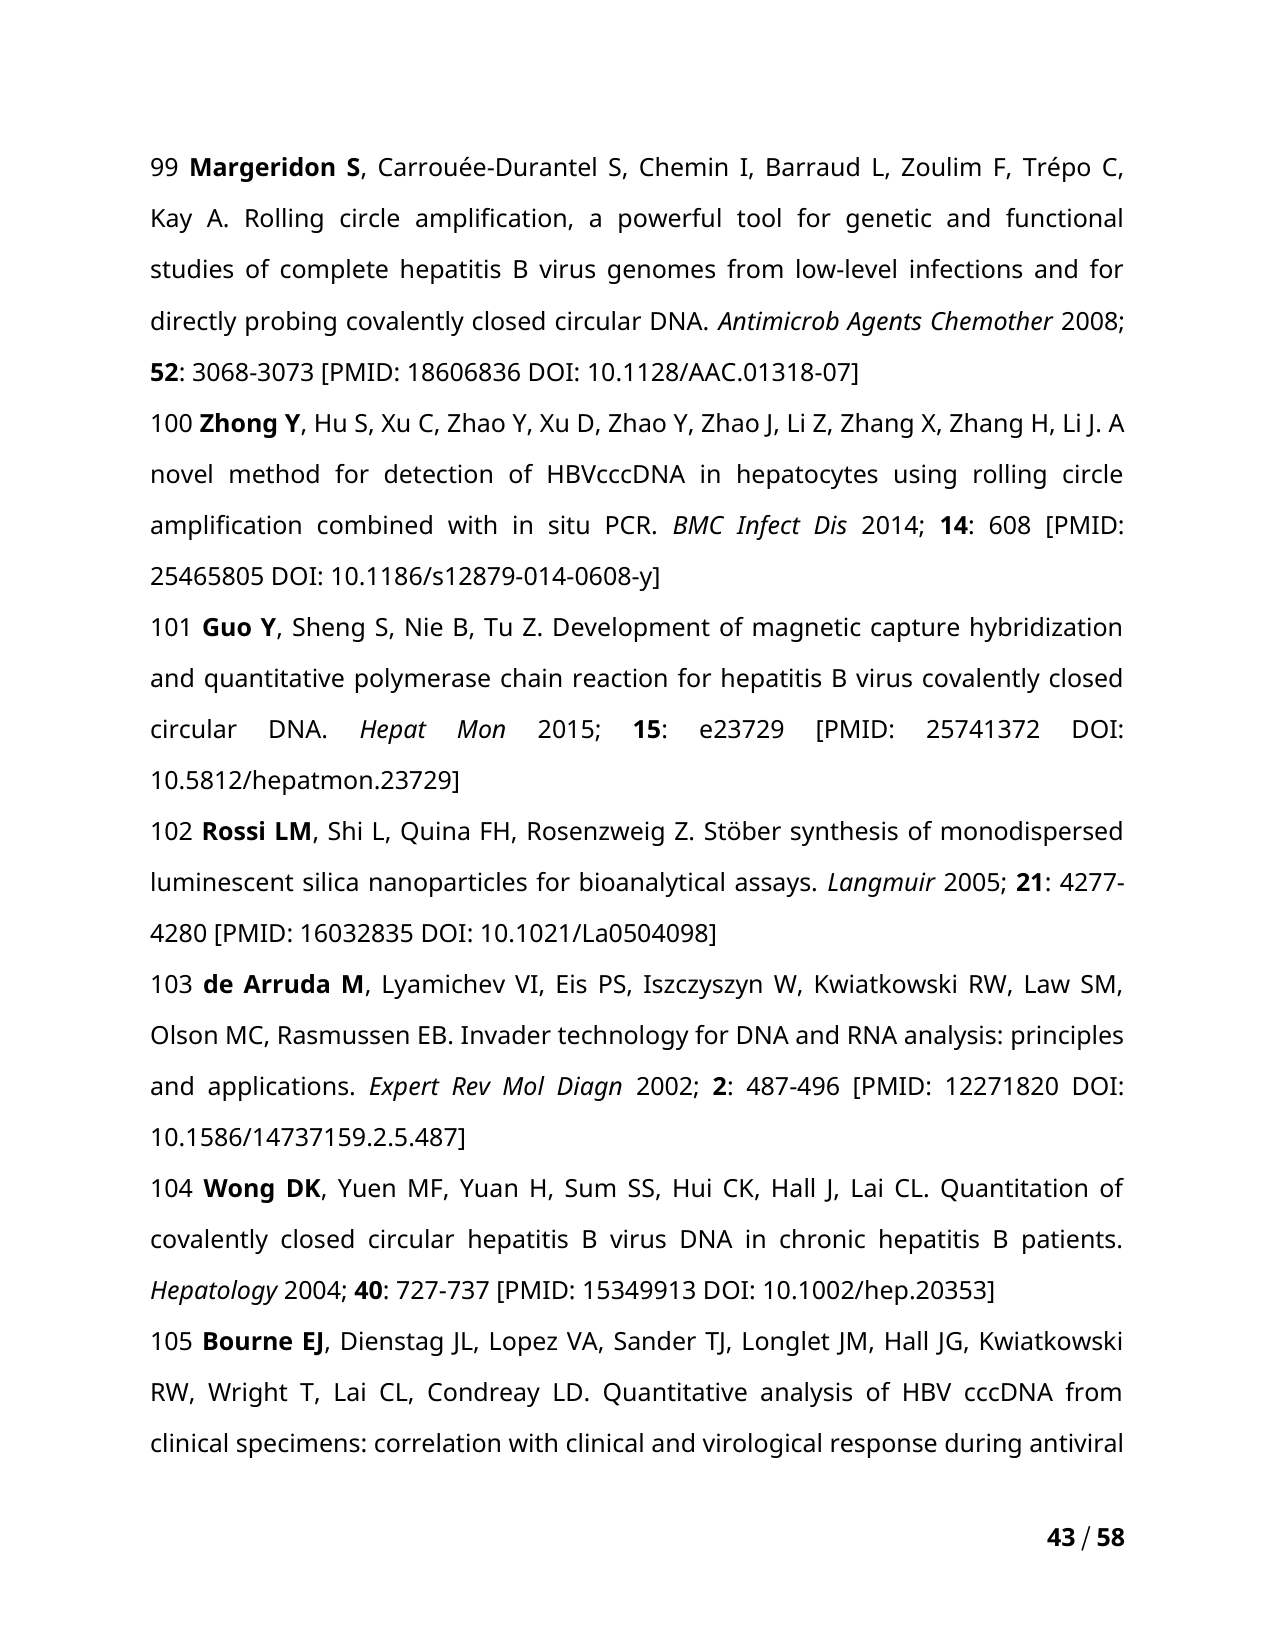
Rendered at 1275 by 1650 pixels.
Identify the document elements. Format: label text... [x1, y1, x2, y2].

text 100 Zhong Y, Hu S, Xu C, Zhao Y, Xu D, Zhao Y, Zhao J, Li Z, Zhang X, Zhang H, Li J. A novel method for detection of HBVcccDNA in hepatocytes using rolling circle amplification combined with in situ PCR. BMC Infect Dis 2014; 14: 608 [PMID: 25465805 DOI: 10.1186/s12879-014-0608-y] [150, 405, 1125, 592]
text 99 Margeridon S, Carrouée-Durantel S, Chemin I, Barraud L, Zoulim F, Trépo C, Kay A. Rolling circle amplification, a powerful tool for genetic and functional studies of complete hepatitis B virus genomes from low-level infections and for directly probing covalently closed circular DNA. Antimicrob Agents Chemother 2008; 52: 3068-3073 [PMID: 18606836 DOI: 10.1128/AAC.01318-07] [150, 150, 1125, 388]
text 104 Wong DK, Yuen MF, Yuan H, Sum SS, Hui CK, Hall J, Lai CL. Quantitation of covalently closed circular hepatitis B virus DNA in chronic hepatitis B patients. Hepatology 2004; 40: 727-737 [PMID: 15349913 DOI: 10.1002/hep.20353] [150, 1171, 1125, 1307]
text 102 Rossi LM, Shi L, Quina FH, Rosenzweig Z. Stöber synthesis of monodispersed luminescent silica nanoparticles for bioanalytical assays. Langmuir 2005; 21: 4277-4280 [PMID: 16032835 DOI: 10.1021/La0504098] [150, 813, 1125, 950]
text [150, 1324, 1125, 1460]
text 103 de Arruda M, Lyamichev VI, Eis PS, Iszczyszyn W, Kwiatkowski RW, Law SM, Olson MC, Rasmussen EB. Invader technology for DNA and RNA analysis: principles and applications. Expert Rev Mol Diagn 2002; 2: 487-496 [PMID: 12271820 DOI: 10.1586/14737159.2.5.487] [150, 967, 1125, 1154]
text 101 Guo Y, Sheng S, Nie B, Tu Z. Development of magnetic capture hybridization and quantitative polymerase chain reaction for hepatitis B virus covalently closed circular DNA. Hepat Mon 2015; 15: e23729 [PMID: 25741372 DOI: 10.5812/hepatmon.23729] [150, 609, 1125, 797]
